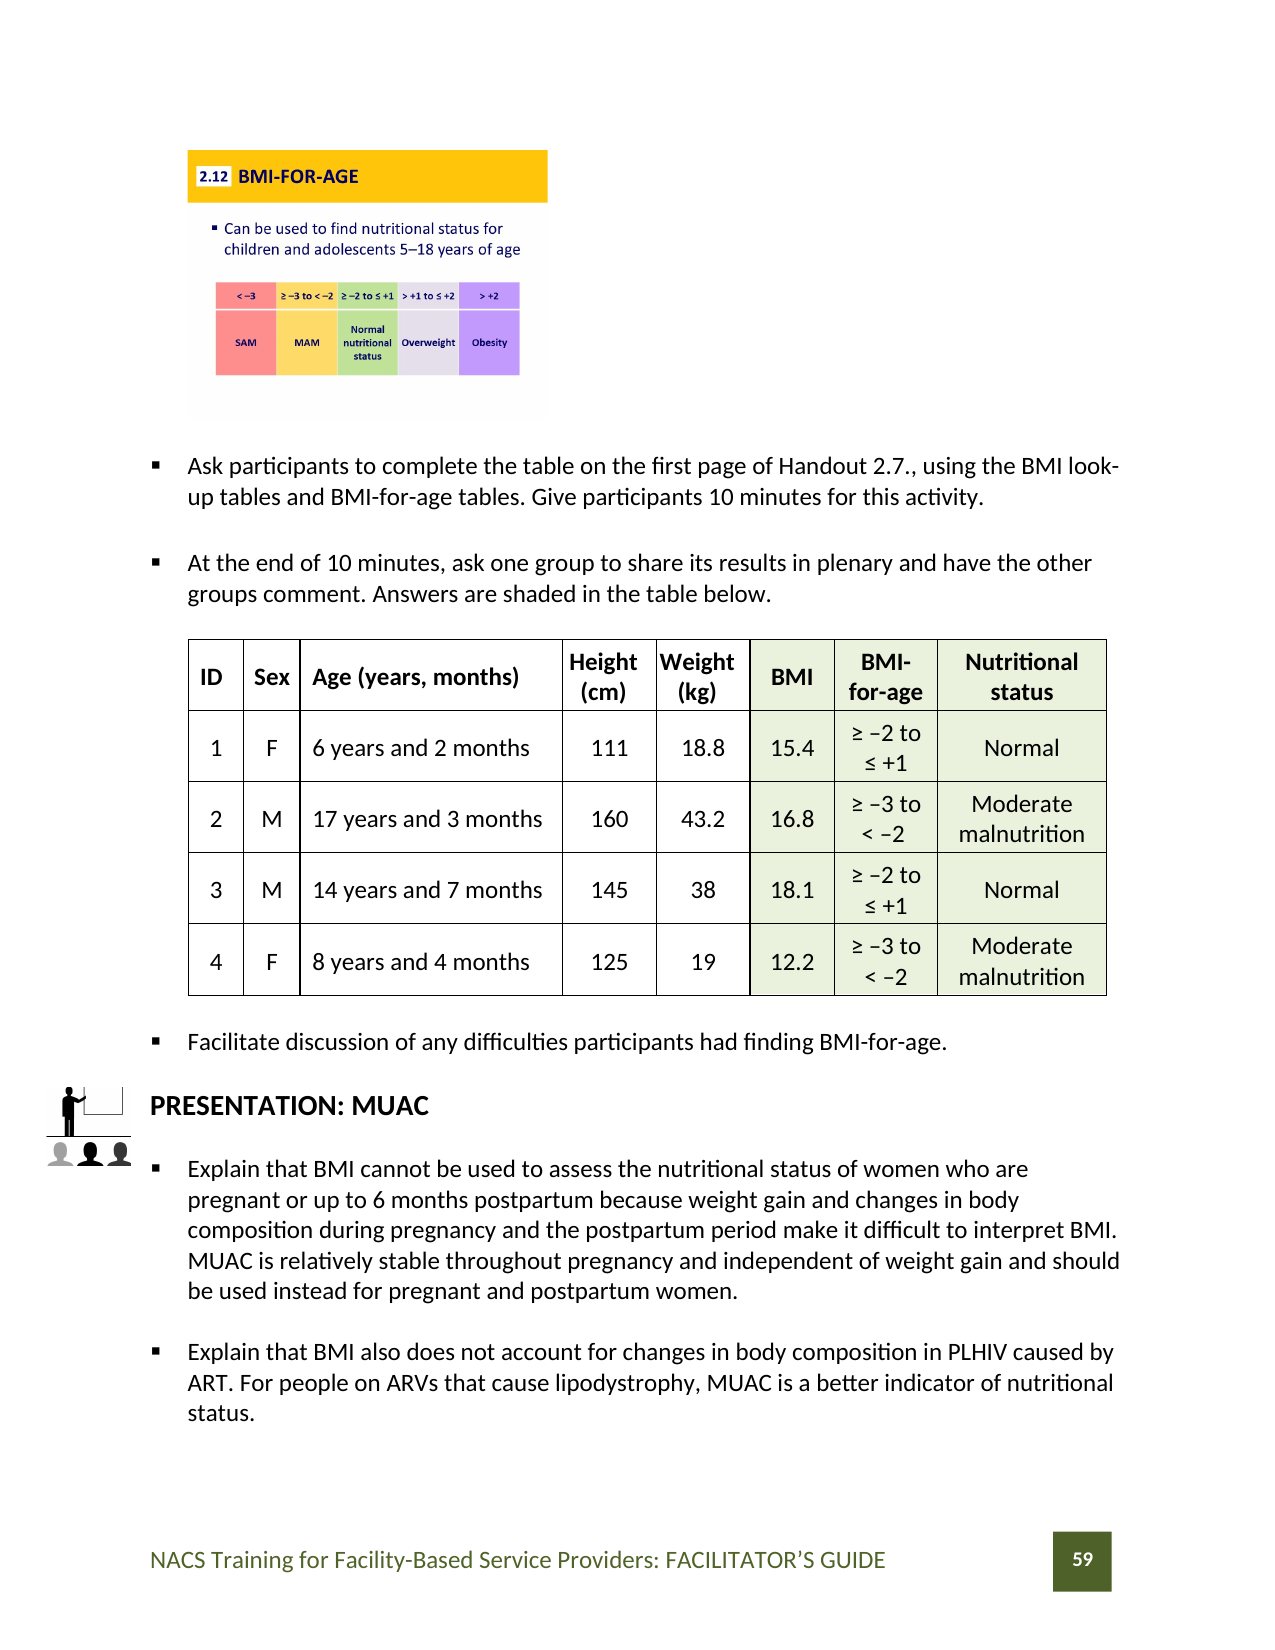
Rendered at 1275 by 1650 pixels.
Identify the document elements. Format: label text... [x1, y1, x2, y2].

table_header ID [189, 640, 243, 710]
table_header Nutritional status [938, 640, 1106, 710]
table_header Age (years, months) [301, 640, 562, 710]
table_cell Normal [938, 853, 1106, 923]
table_cell 18.8 [657, 711, 749, 781]
table_cell ≥ –3 to < –2 [835, 924, 937, 994]
table_cell Moderate malnutrition [938, 782, 1106, 852]
picture [187, 150, 548, 420]
table_cell 14 years and 7 months [301, 853, 562, 923]
list Ask participants to complete the table on the first page of Handout 2.7., using the BMI look-up tables and BMI-for-age tables. Give participants 10 minutes for this activity. [150, 451, 1125, 512]
table_cell 2 [189, 782, 243, 852]
table_cell M [244, 782, 299, 852]
table_header BMI [751, 640, 834, 710]
table_cell 3 [189, 853, 243, 923]
list Explain that BMI also does not account for changes in body composition in PLHIV caused by ART. For people on ARVs that cause lipodystrophy, MUAC is a better indicator of nutritional status. [150, 1336, 1125, 1428]
table_cell 160 [563, 782, 656, 852]
table_cell 1 [189, 711, 243, 781]
table_header BMI-for-age [835, 640, 937, 710]
table_cell 15.4 [751, 711, 834, 781]
table_cell 18.1 [751, 853, 834, 923]
table_cell ≥ –3 to < –2 [835, 782, 937, 852]
list Facilitate discussion of any difficulties participants had finding BMI-for-age. [150, 1026, 1125, 1057]
table_cell 8 years and 4 months [301, 924, 562, 994]
list PRESENTATION: MUAC [150, 1087, 1125, 1123]
table_cell ≥ –2 to ≤ +1 [835, 853, 937, 923]
picture [46, 1087, 131, 1166]
table_cell F [244, 924, 299, 994]
table_cell 125 [563, 924, 656, 994]
table_cell 12.2 [751, 924, 834, 994]
table_cell 111 [563, 711, 656, 781]
table_header Weight (kg) [657, 640, 749, 710]
table_cell 43.2 [657, 782, 749, 852]
table_cell 6 years and 2 months [301, 711, 562, 781]
table_cell 19 [657, 924, 749, 994]
table_cell Moderate malnutrition [938, 924, 1106, 994]
table_cell 145 [563, 853, 656, 923]
table_cell 17 years and 3 months [301, 782, 562, 852]
list Explain that BMI cannot be used to assess the nutritional status of women who are pregnant or up to 6 months postpartum because weight gain and changes in body composition during pregnancy and the postpartum period make it difficult to interpret BMI. MUAC is relatively stable throughout pregnancy and independent of weight gain and should be used instead for pregnant and postpartum women. [150, 1153, 1125, 1306]
table_cell 4 [189, 924, 243, 994]
table_cell 38 [657, 853, 749, 923]
list At the end of 10 minutes, ask one group to share its results in plenary and have the other groups comment. Answers are shaded in the table below. [150, 547, 1125, 608]
table_cell Normal [938, 711, 1106, 781]
table_cell 16.8 [751, 782, 834, 852]
table_cell ≥ –2 to ≤ +1 [835, 711, 937, 781]
table_header Height (cm) [563, 640, 656, 710]
table_cell M [244, 853, 299, 923]
table_cell F [244, 711, 299, 781]
table_header Sex [244, 640, 299, 710]
